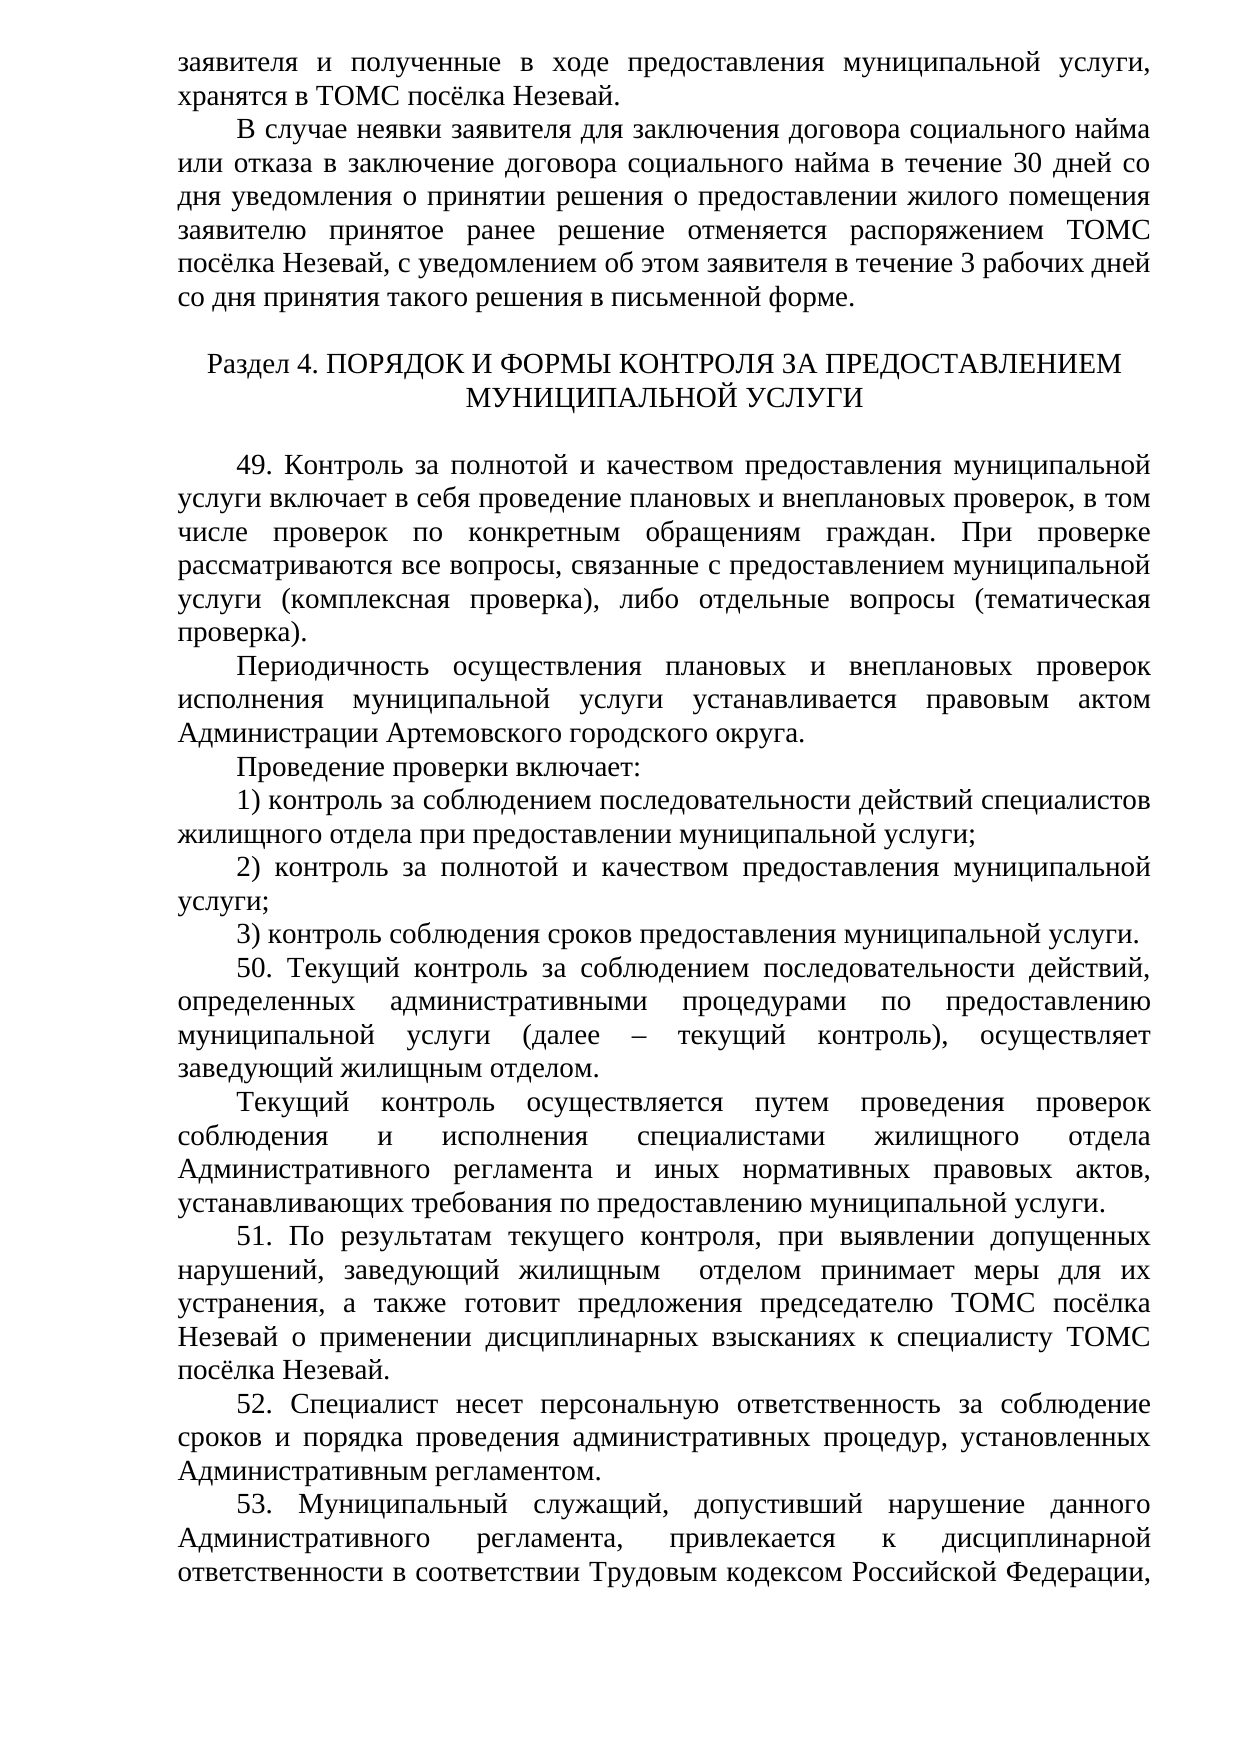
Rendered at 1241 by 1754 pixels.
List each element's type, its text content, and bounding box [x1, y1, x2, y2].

text Текущий контроль осуществляется путем проведения проверок соблюдения и исполнения специалистами жилищного отдела Административного регламента и иных нормативных правовых актов, устанавливающих требования по предоставлению муниципальной услуги. [177, 1084, 1152, 1218]
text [177, 44, 1152, 111]
text 49. Контроль за полнотой и качеством предоставления муниципальной услуги включает в себя проведение плановых и внеплановых проверок, в том числе проверок по конкретным обращениям граждан. При проверке рассматриваются все вопросы, связанные с предоставлением муниципальной услуги (комплексная проверка), либо отдельные вопросы (тематическая проверка). [177, 447, 1152, 648]
text 2) контроль за полнотой и качеством предоставления муниципальной услуги; [177, 849, 1152, 916]
text 52. Специалист несет персональную ответственность за соблюдение сроков и порядка проведения административных процедур, установленных Административным регламентом. [177, 1386, 1152, 1487]
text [177, 1487, 1152, 1587]
text В случае неявки заявителя для заключения договора социального найма или отказа в заключение договора социального найма в течение 30 дней со дня уведомления о принятии решения о предоставлении жилого помещения заявителю принятое ранее решение отменяется распоряжением ТОМС посёлка Незевай, с уведомлением об этом заявителя в течение 3 рабочих дней со дня принятия такого решения в письменной форме. [177, 111, 1152, 313]
text 3) контроль соблюдения сроков предоставления муниципальной услуги. [177, 916, 1152, 950]
text 50. Текущий контроль за соблюдением последовательности действий, определенных административными процедурами по предоставлению муниципальной услуги (далее – текущий контроль), осуществляет заведующий жилищным отделом. [177, 950, 1152, 1084]
text Периодичность осуществления плановых и внеплановых проверок исполнения муниципальной услуги устанавливается правовым актом Администрации Артемовского городского округа. [177, 648, 1152, 749]
text 1) контроль за соблюдением последовательности действий специалистов жилищного отдела при предоставлении муниципальной услуги; [177, 782, 1152, 849]
text 51. По результатам текущего контроля, при выявлении допущенных нарушений, заведующий жилищным отделом принимает меры для их устранения, а также готовит предложения председателю ТОМС посёлка Незевай о применении дисциплинарных взысканиях к специалисту ТОМС посёлка Незевай. [177, 1218, 1152, 1386]
text Раздел 4. ПОРЯДОК И ФОРМЫ КОНТРОЛЯ ЗА ПРЕДОСТАВЛЕНИЕМ МУНИЦИПАЛЬНОЙ УСЛУГИ [177, 346, 1152, 413]
text Проведение проверки включает: [177, 749, 1152, 782]
